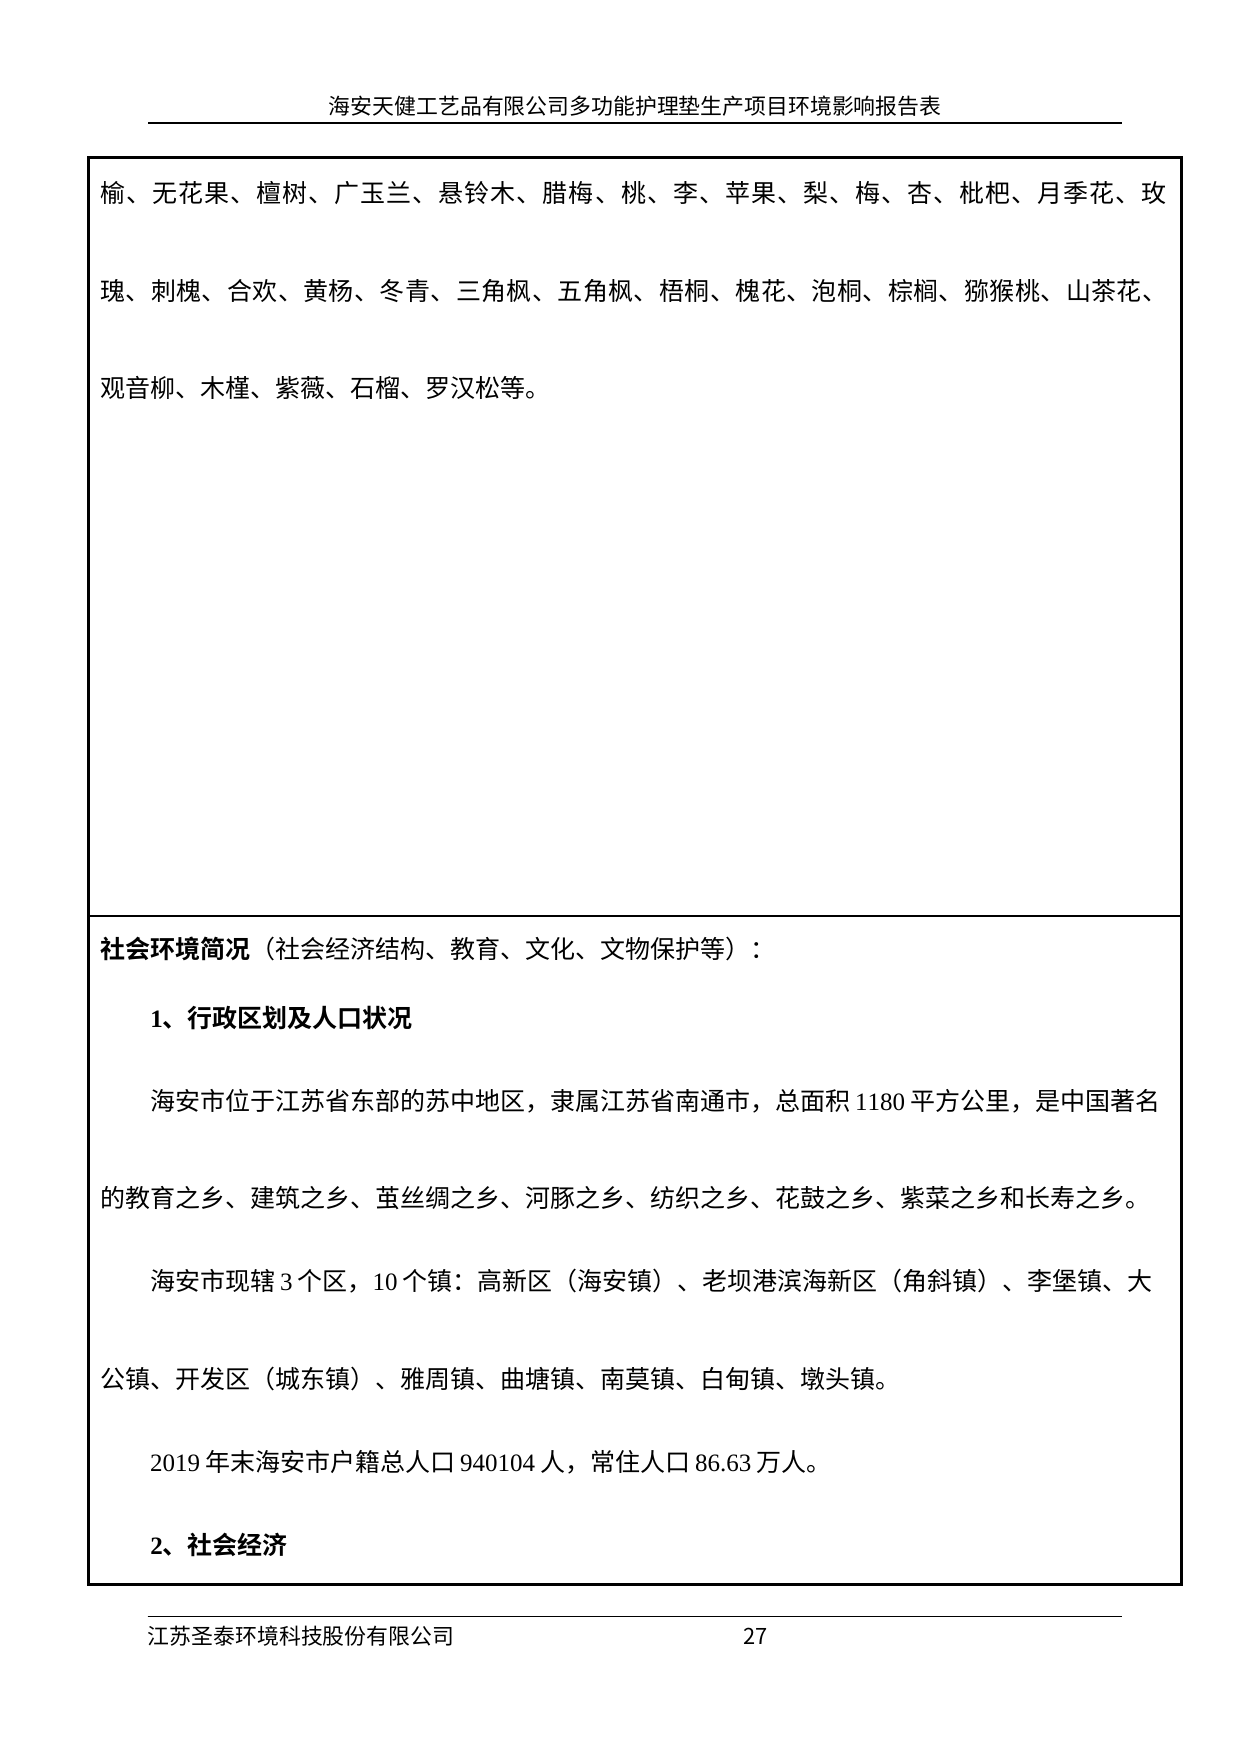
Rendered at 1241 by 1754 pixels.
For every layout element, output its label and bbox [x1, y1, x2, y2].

table_header [90, 159, 1180, 915]
table_cell [90, 917, 1180, 1583]
